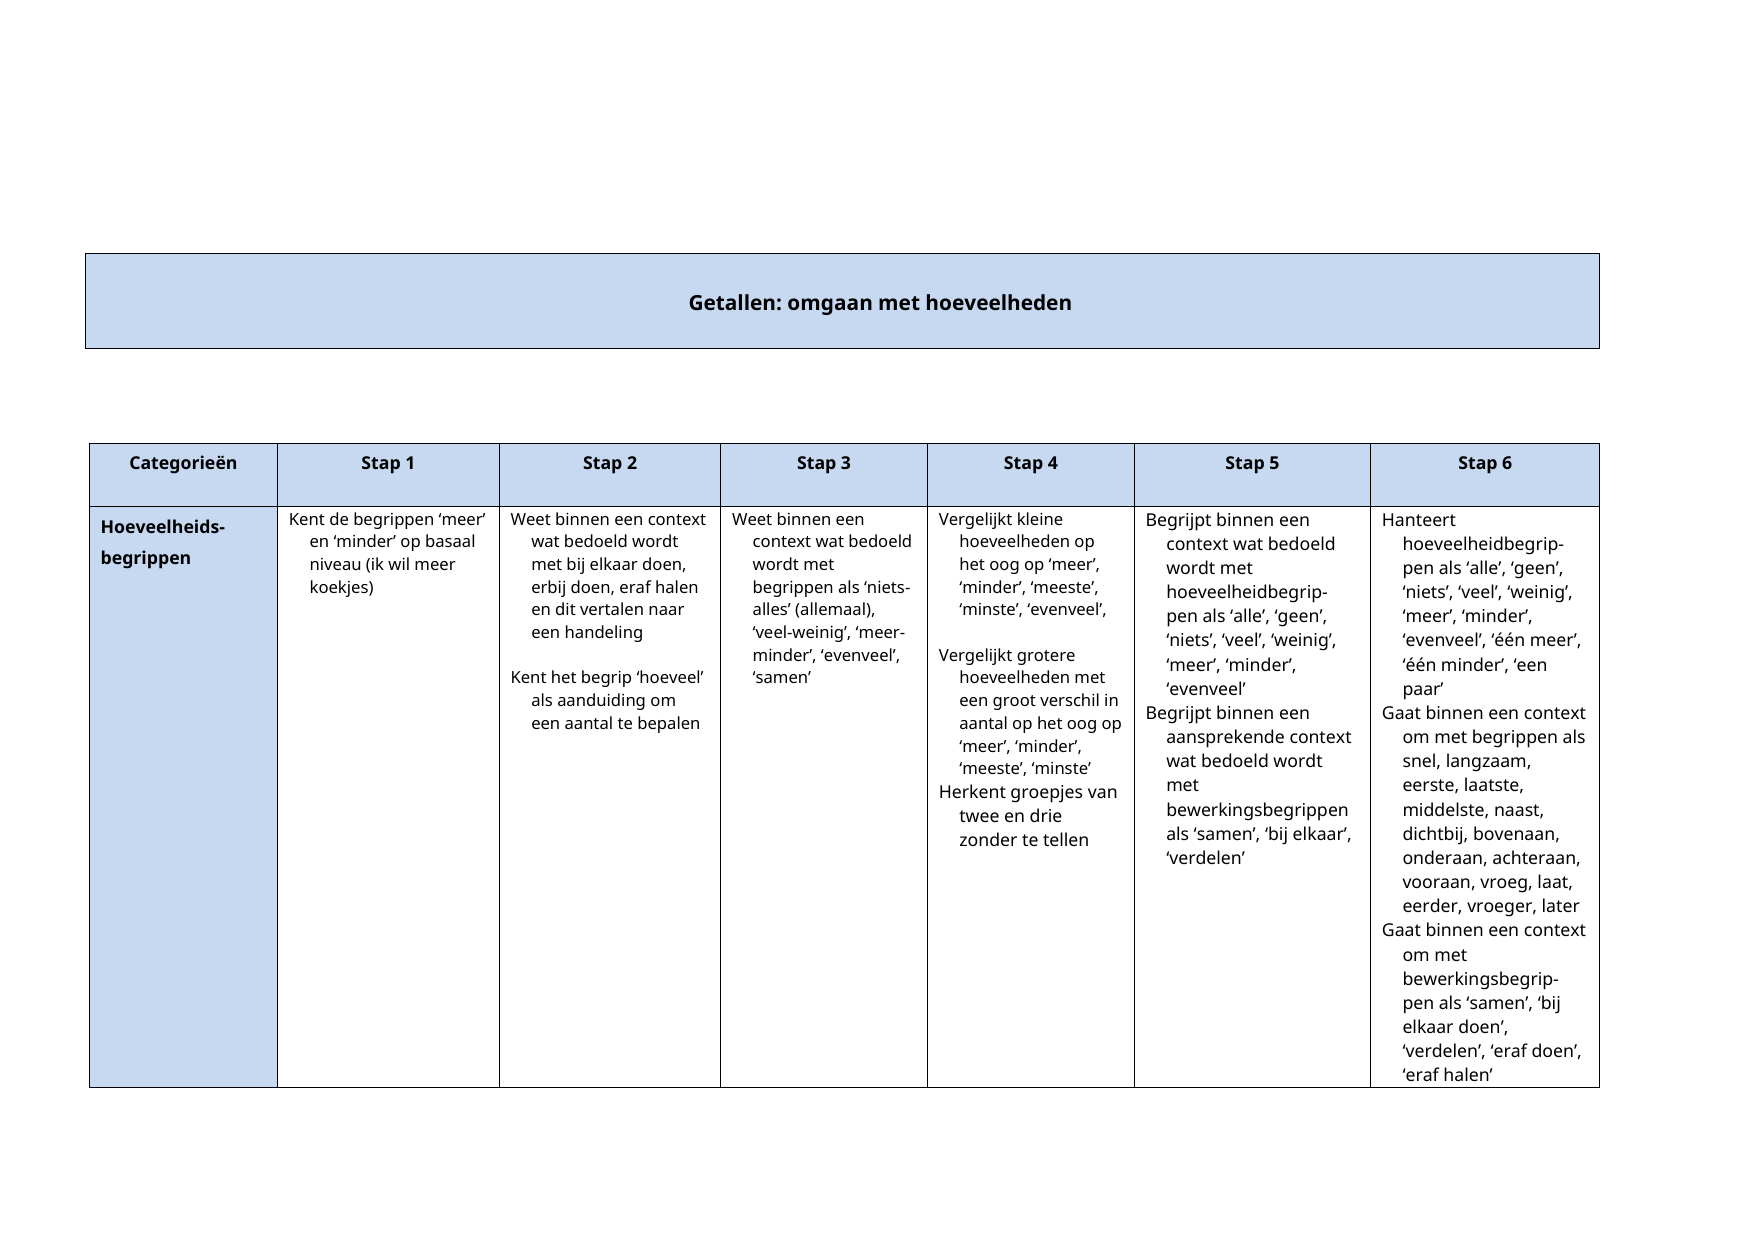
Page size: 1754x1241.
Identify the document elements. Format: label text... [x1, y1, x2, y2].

table_cell Vergelijkt kleine hoeveelheden op het oog op ‘meer’, ‘minder’, ‘meeste’, ‘minste’, ‘evenveel’, Vergelijkt grotere hoeveelheden met een groot verschil in aantal op het oog op ‘meer’, ‘minder’, ‘meeste’, ‘minste’ Herkent groepjes van twee en drie zonder te tellen [928, 507, 1134, 1087]
table_header Stap 5 [1135, 444, 1370, 506]
table_cell Hoeveelheids-begrippen [90, 507, 277, 1087]
table_header Stap 3 [721, 444, 927, 506]
table_header Stap 4 [928, 444, 1134, 506]
table_cell Weet binnen een context wat bedoeld wordt met begrippen als ‘niets-alles’ (allemaal), ‘veel-weinig’, ‘meer-minder’, ‘evenveel’, ‘samen’ [721, 507, 927, 1087]
table_cell Kent de begrippen ‘meer’ en ‘minder’ op basaal niveau (ik wil meer koekjes) [278, 507, 499, 1087]
table_header Stap 2 [500, 444, 720, 506]
table_cell Begrijpt binnen een context wat bedoeld wordt met hoeveelheidbegrip-pen als ‘alle’, ‘geen’, ‘niets’, ‘veel’, ‘weinig’, ‘meer’, ‘minder’, ‘evenveel’ Begrijpt binnen een aansprekende context wat bedoeld wordt met bewerkingsbegrippen als ‘samen’, ‘bij elkaar’, ‘verdelen’ [1135, 507, 1370, 1087]
table_header Stap 1 [278, 444, 499, 506]
table_cell Hanteert hoeveelheidbegrip-pen als ‘alle’, ‘geen’, ‘niets’, ‘veel’, ‘weinig’, ‘meer’, ‘minder’, ‘evenveel’, ‘één meer’, ‘één minder’, ‘een paar’ Gaat binnen een context om met begrippen als snel, langzaam, eerste, laatste, middelste, naast, dichtbij, bovenaan, onderaan, achteraan, vooraan, vroeg, laat, eerder, vroeger, later Gaat binnen een context om met bewerkingsbegrip-pen als ‘samen’, ‘bij elkaar doen’, ‘verdelen’, ‘eraf doen’, ‘eraf halen’ [1371, 507, 1599, 1087]
table_header Getallen: omgaan met hoeveelheden [86, 254, 1599, 348]
table_cell Weet binnen een context wat bedoeld wordt met bij elkaar doen, erbij doen, eraf halen en dit vertalen naar een handeling Kent het begrip ‘hoeveel’ als aanduiding om een aantal te bepalen [500, 507, 720, 1087]
table_header Stap 6 [1371, 444, 1599, 506]
table_header Categorieën [90, 444, 277, 506]
